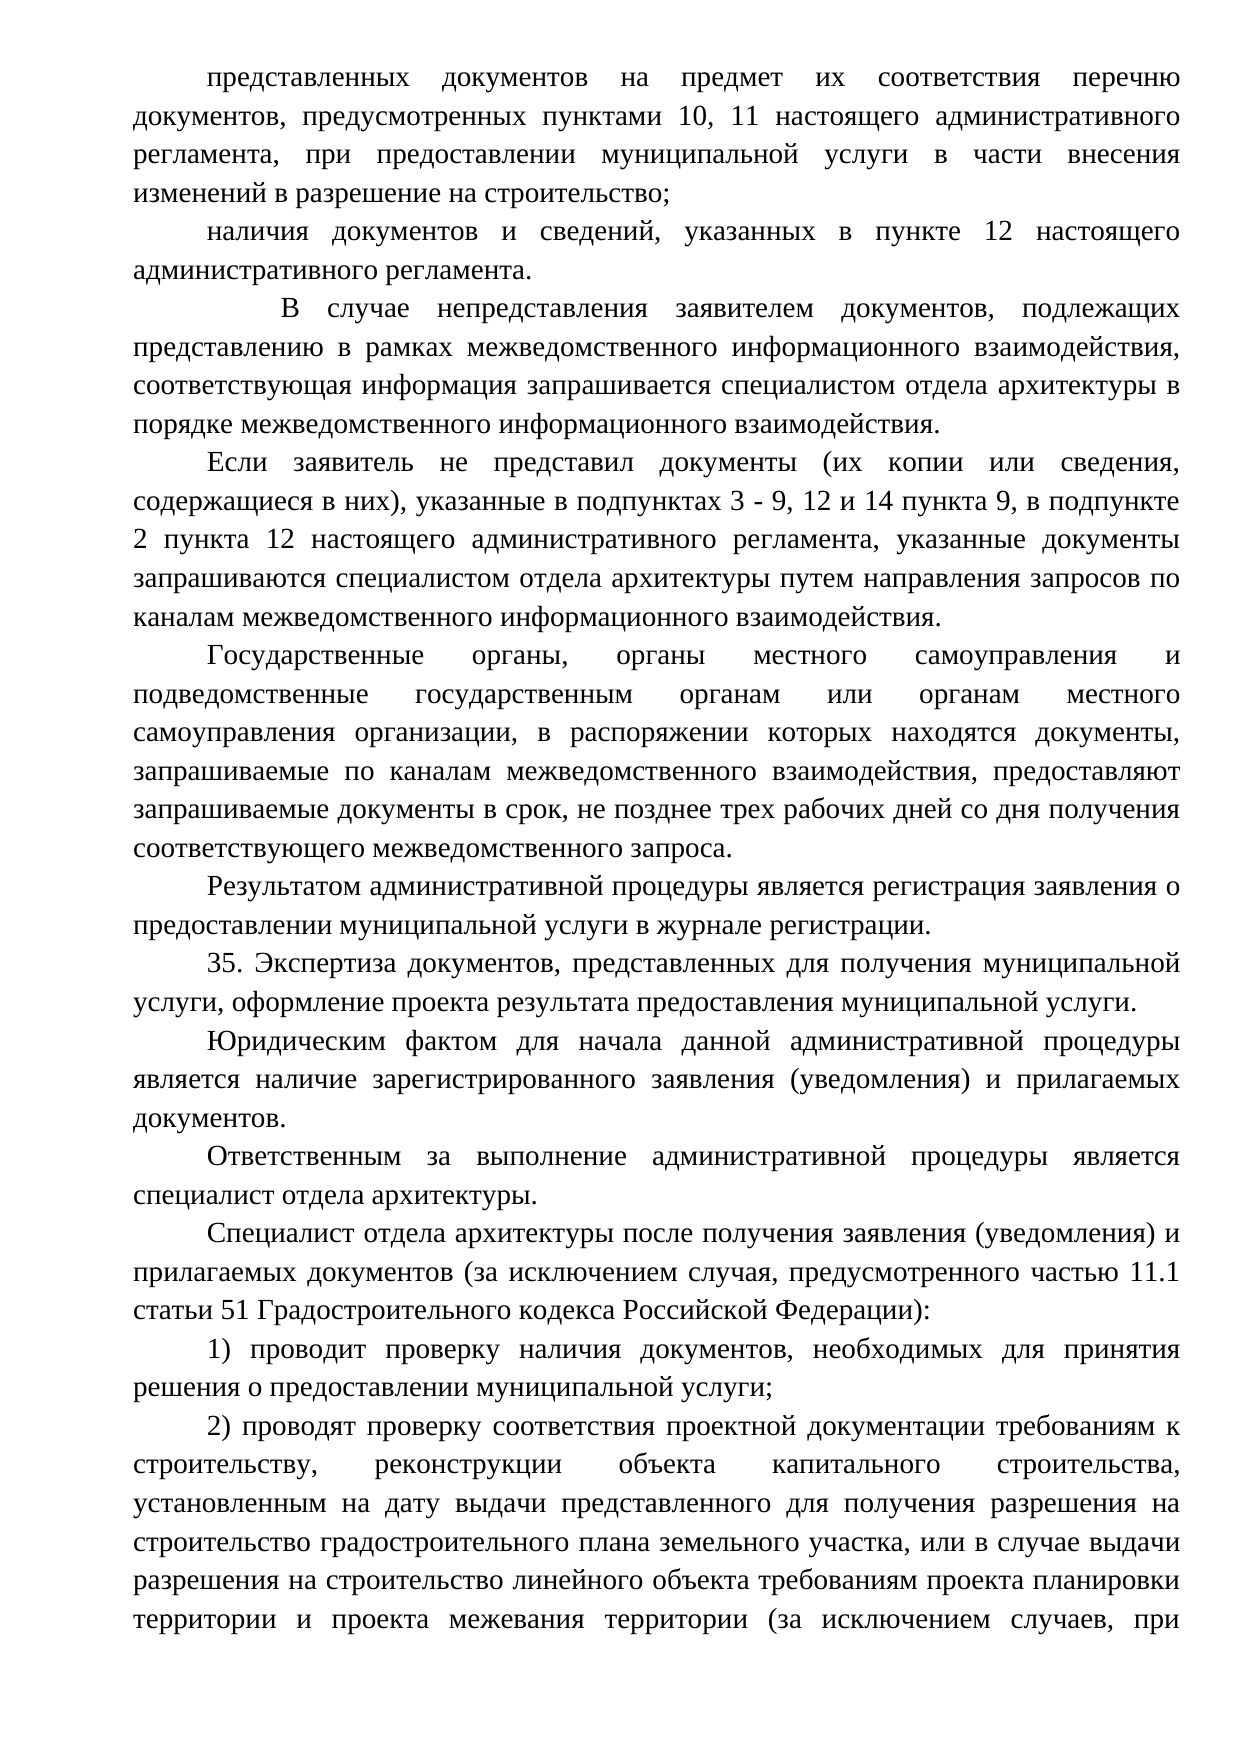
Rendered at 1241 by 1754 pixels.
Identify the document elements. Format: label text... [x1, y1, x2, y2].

text Результатом административной процедуры является регистрация заявления о предоставлении муниципальной услуги в журнале регистрации. [133, 868, 1181, 941]
text 35. Экспертиза документов, представленных для получения муниципальной услуги, оформление проекта результата предоставления муниципальной услуги. [133, 946, 1181, 1018]
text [133, 1408, 1181, 1634]
text Ответственным за выполнение административной процедуры является специалист отдела архитектуры. [133, 1138, 1181, 1210]
text Юридическим фактом для начала данной административной процедуры является наличие зарегистрированного заявления (уведомления) и прилагаемых документов. [133, 1023, 1181, 1133]
text Специалист отдела архитектуры после получения заявления (уведомления) и прилагаемых документов (за исключением случая, предусмотренного частью 11.1 статьи 51 Градостроительного кодекса Российской Федерации): [133, 1215, 1181, 1326]
text Если заявитель не представил документы (их копии или сведения, содержащиеся в них), указанные в подпунктах 3 - 9, 12 и 14 пункта 9, в подпункте 2 пункта 12 настоящего административного регламента, указанные документы запрашиваются специалистом отдела архитектуры путем направления запросов по каналам межведомственного информационного взаимодействия. [133, 444, 1181, 632]
text представленных документов на предмет их соответствия перечню документов, предусмотренных пунктами 10, 11 настоящего административного регламента, при предоставлении муниципальной услуги в части внесения изменений в разрешение на строительство; [133, 59, 1181, 208]
text В случае непредставления заявителем документов, подлежащих представлению в рамках межведомственного информационного взаимодействия, соответствующая информация запрашивается специалистом отдела архитектуры в порядке межведомственного информационного взаимодействия. [133, 290, 1181, 439]
text Государственные органы, органы местного самоуправления и подведомственные государственным органам или органам местного самоуправления организации, в распоряжении которых находятся документы, запрашиваемые по каналам межведомственного взаимодействия, предоставляют запрашиваемые документы в срок, не позднее трех рабочих дней со дня получения соответствующего межведомственного запроса. [133, 637, 1181, 863]
text наличия документов и сведений, указанных в пункте 12 настоящего административного регламента. [133, 213, 1181, 285]
text 1) проводит проверку наличия документов, необходимых для принятия решения о предоставлении муниципальной услуги; [133, 1331, 1181, 1403]
